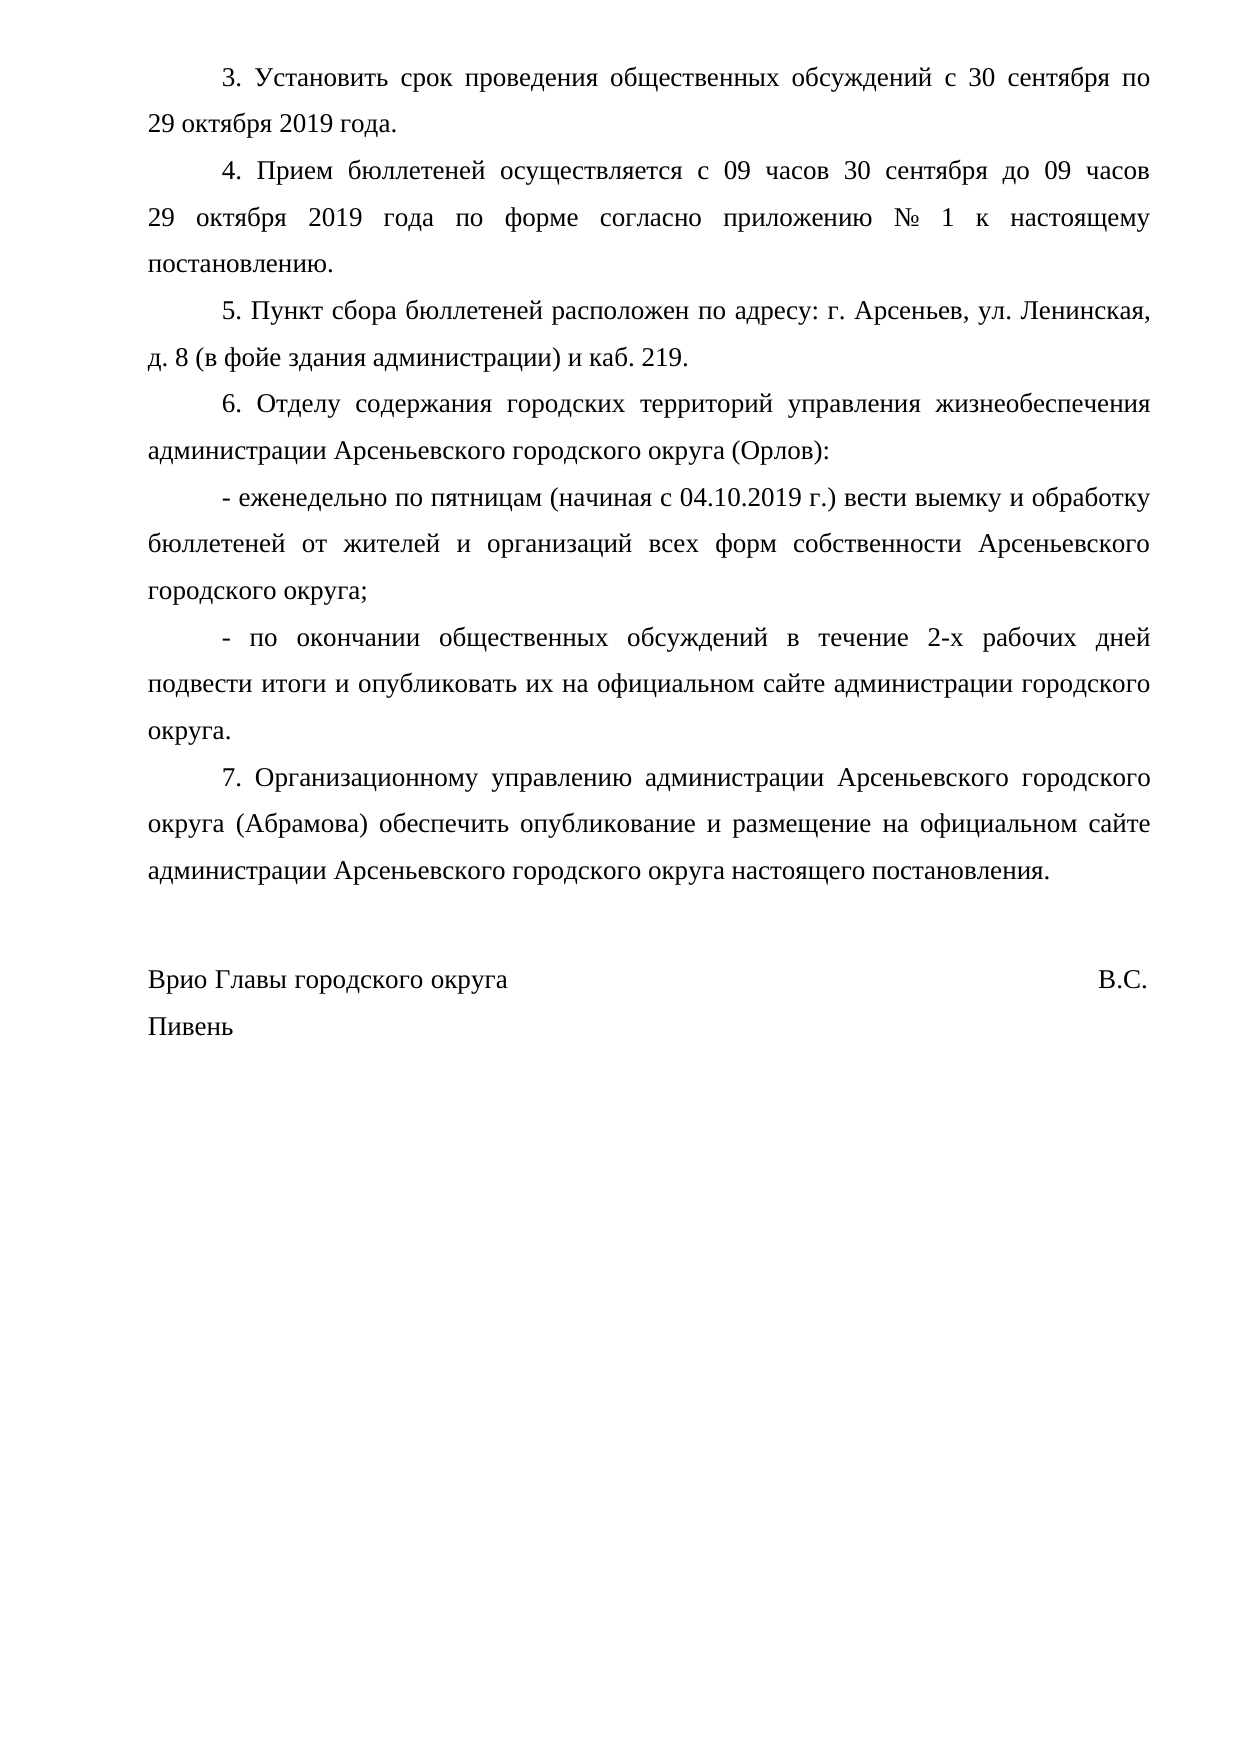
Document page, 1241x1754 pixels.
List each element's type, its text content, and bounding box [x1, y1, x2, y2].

text Врио Главы городского округа В.С. Пивень [148, 963, 1152, 1041]
text 5. Пункт сбора бюллетеней расположен по адресу: г. Арсеньев, ул. Ленинская, д. 8 (в фойе здания администрации) и каб. 219. [148, 294, 1152, 372]
text 7. Организационному управлению администрации Арсеньевского городского округа (Абрамова) обеспечить опубликование и размещение на официальном сайте администрации Арсеньевского городского округа настоящего постановления. [148, 761, 1152, 885]
text 3. Установить срок проведения общественных обсуждений с 30 сентября по 29 октября 2019 года. [148, 61, 1152, 138]
text 4. Прием бюллетеней осуществляется с 09 часов 30 сентября до 09 часов 29 октября 2019 года по форме согласно приложению № 1 к настоящему постановлению. [148, 154, 1152, 278]
text - по окончании общественных обсуждений в течение 2-х рабочих дней подвести итоги и опубликовать их на официальном сайте администрации городского округа. [148, 621, 1152, 745]
text - еженедельно по пятницам (начиная с 04.10.2019 г.) вести выемку и обработку бюллетеней от жителей и организаций всех форм собственности Арсеньевского городского округа; [148, 481, 1152, 605]
text 6. Отделу содержания городских территорий управления жизнеобеспечения администрации Арсеньевского городского округа (Орлов): [148, 387, 1152, 465]
